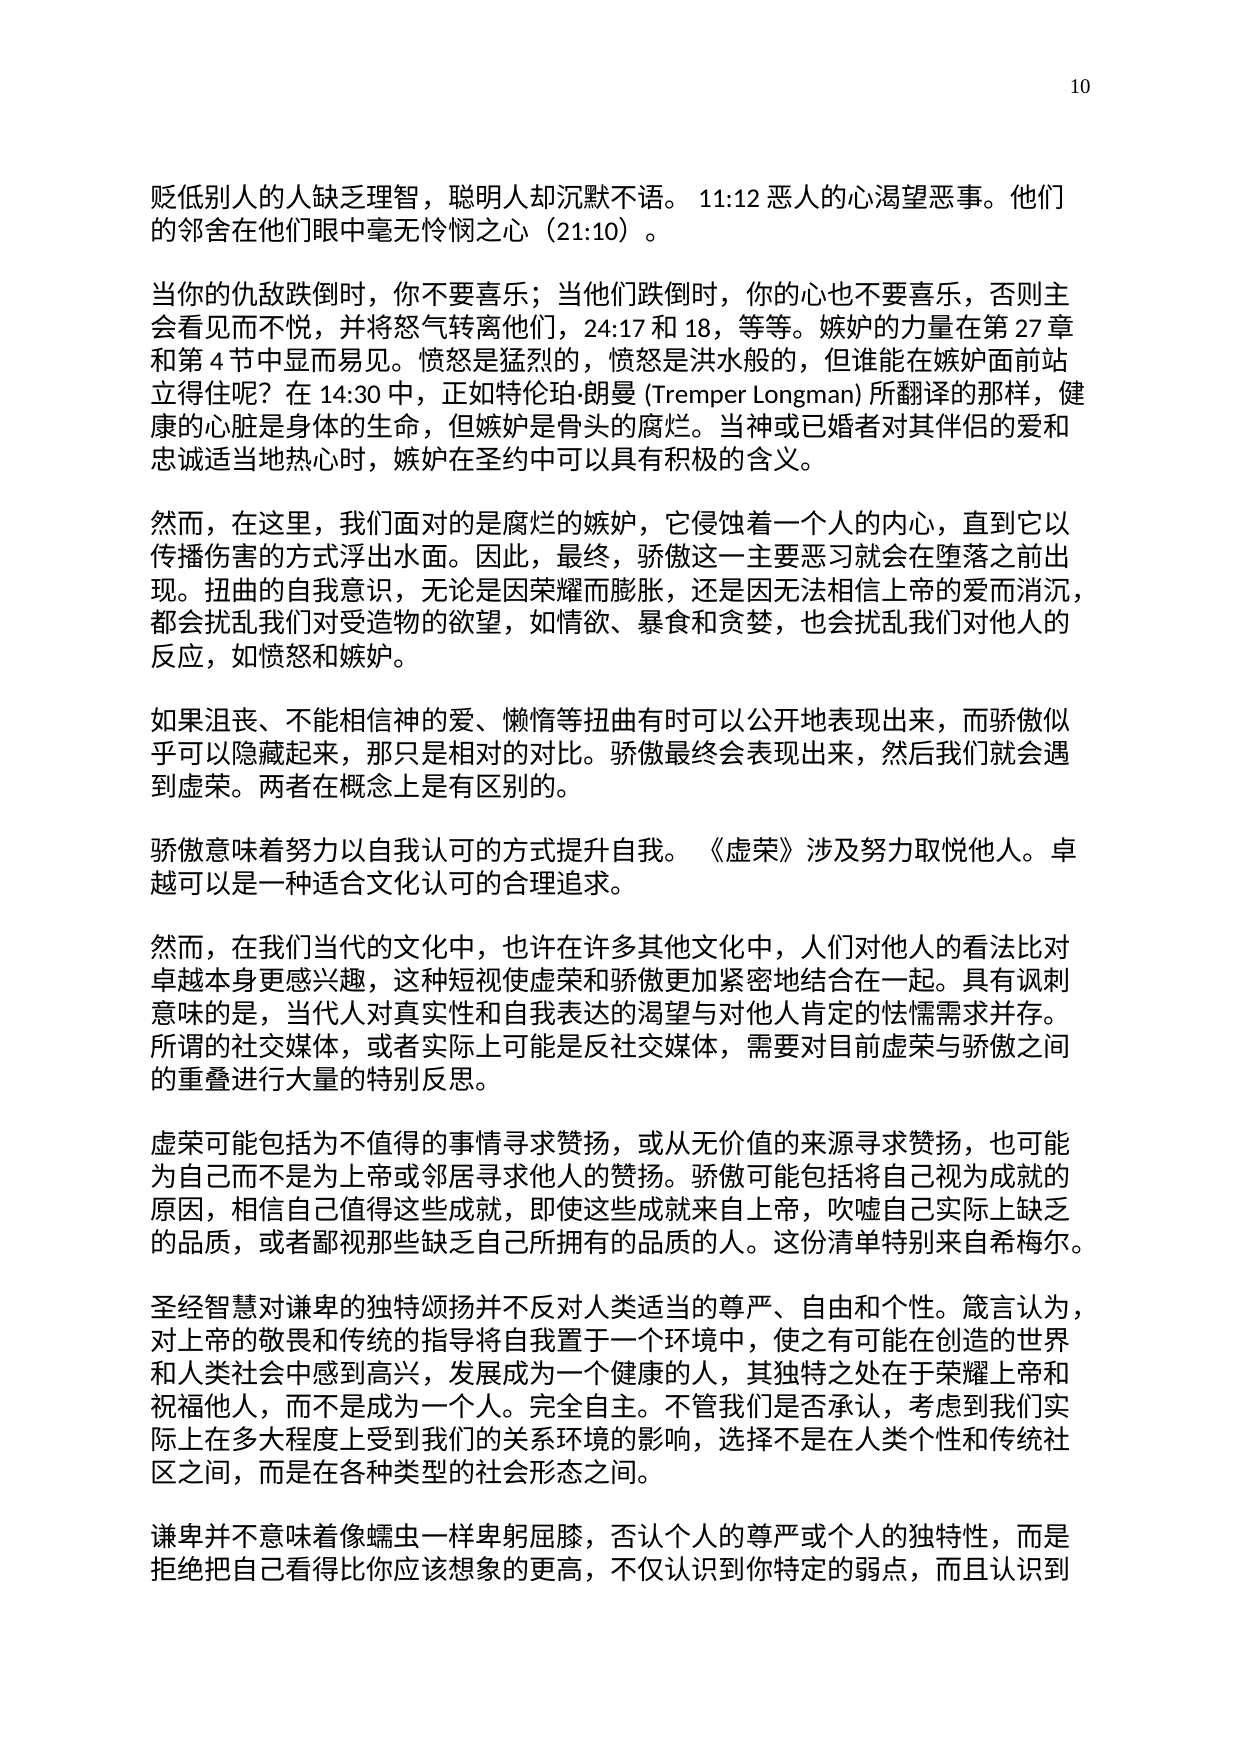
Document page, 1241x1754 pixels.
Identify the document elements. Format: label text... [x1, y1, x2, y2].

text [150, 1520, 1090, 1586]
text 圣经智慧对谦卑的独特颂扬并不反对人类适当的尊严、自由和个性。箴言认为，对上帝的敬畏和传统的指导将自我置于一个环境中，使之有可能在创造的世界和人类社会中感到高兴，发展成为一个健康的人，其独特之处在于荣耀上帝和祝福他人，而不是成为一个人。完全自主。不管我们是否承认，考虑到我们实际上在多大程度上受到我们的关系环境的影响，选择不是在人类个性和传统社区之间，而是在各种类型的社会形态之间。 [150, 1291, 1090, 1489]
text 当你的仇敌跌倒时，你不要喜乐；当他们跌倒时，你的心也不要喜乐，否则主会看见而不悦，并将怒气转离他们，24:17和18，等等。嫉妒的力量在第27章和第4节中显而易见。愤怒是猛烈的，愤怒是洪水般的，但谁能在嫉妒面前站立得住呢？在 14:30 中，正如特伦珀·朗曼 (Tremper Longman) 所翻译的那样，健康的心脏是身体的生命，但嫉妒是骨头的腐烂。当神或已婚者对其伴侣的爱和忠诚适当地热心时，嫉妒在圣约中可以具有积极的含义。 [150, 278, 1090, 476]
text 虚荣可能包括为不值得的事情寻求赞扬，或从无价值的来源寻求赞扬，也可能为自己而不是为上帝或邻居寻求他人的赞扬。骄傲可能包括将自己视为成就的原因，相信自己值得这些成就，即使这些成就来自上帝，吹嘘自己实际上缺乏的品质，或者鄙视那些缺乏自己所拥有的品质的人。这份清单特别来自希梅尔。 [150, 1127, 1090, 1259]
text 骄傲意味着努力以自我认可的方式提升自我。 《虚荣》涉及努力取悦他人。卓越可以是一种适合文化认可的合理追求。 [150, 834, 1090, 900]
text 如果沮丧、不能相信神的爱、懒惰等扭曲有时可以公开地表现出来，而骄傲似乎可以隐藏起来，那只是相对的对比。骄傲最终会表现出来，然后我们就会遇到虚荣。两者在概念上是有区别的。 [150, 704, 1090, 803]
text 然而，在我们当代的文化中，也许在许多其他文化中，人们对他人的看法比对卓越本身更感兴趣，这种短视使虚荣和骄傲更加紧密地结合在一起。具有讽刺意味的是，当代人对真实性和自我表达的渴望与对他人肯定的怯懦需求并存。所谓的社交媒体，或者实际上可能是反社交媒体，需要对目前虚荣与骄傲之间的重叠进行大量的特别反思。 [150, 931, 1090, 1096]
text 然而，在这里，我们面对的是腐烂的嫉妒，它侵蚀着一个人的内心，直到它以传播伤害的方式浮出水面。因此，最终，骄傲这一主要恶习就会在堕落之前出现。扭曲的自我意识，无论是因荣耀而膨胀，还是因无法相信上帝的爱而消沉，都会扰乱我们对受造物的欲望，如情欲、暴食和贪婪，也会扰乱我们对他人的反应，如愤怒和嫉妒。 [150, 508, 1090, 673]
text 贬低别人的人缺乏理智，聪明人却沉默不语。 11:12 恶人的心渴望恶事。他们的邻舍在他们眼中毫无怜悯之心（21:10）。 [150, 181, 1090, 247]
